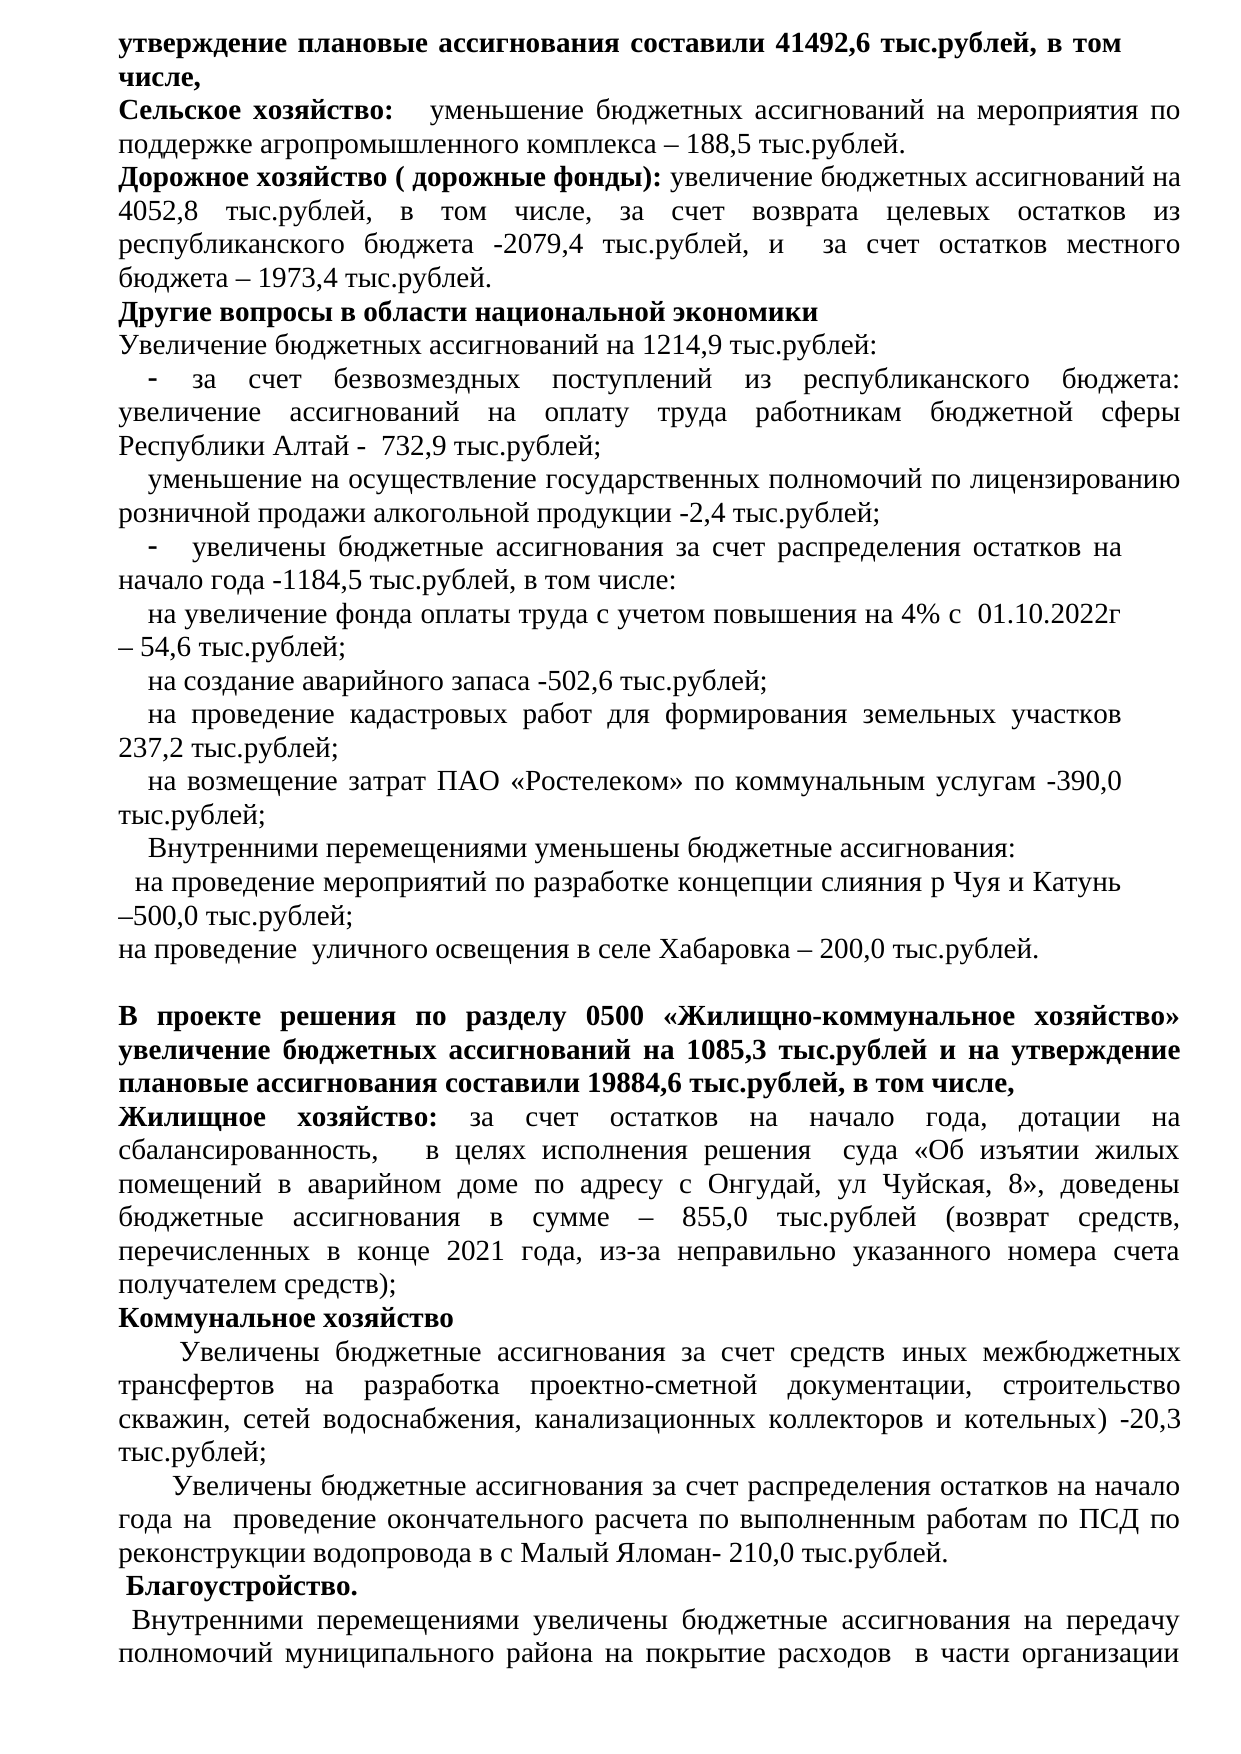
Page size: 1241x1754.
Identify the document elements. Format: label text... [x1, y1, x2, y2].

text Сельское хозяйство: уменьшение бюджетных ассигнований на мероприятия по поддержке агропромышленного комплекса – 188,5 тыс.рублей. [118, 92, 1181, 159]
text на проведение уличного освещения в селе Хабаровка – 200,0 тыс.рублей. [118, 931, 1123, 965]
text Внутренними перемещениями уменьшены бюджетные ассигнования: [118, 831, 1123, 864]
list за счет безвозмездных поступлений из республиканского бюджета: увеличение ассигнований на оплату труда работникам бюджетной сферы Республики Алтай - 732,9 тыс.рублей; [118, 361, 1181, 462]
text Благоустройство. [118, 1568, 1181, 1602]
text В проекте решения по разделу 0500 «Жилищно-коммунальное хозяйство» увеличение бюджетных ассигнований на 1085,3 тыс.рублей и на утверждение плановые ассигнования составили 19884,6 тыс.рублей, в том числе, [118, 998, 1181, 1099]
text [118, 25, 1123, 92]
text Коммунальное хозяйство [118, 1300, 1181, 1334]
list увеличены бюджетные ассигнования за счет распределения остатков на начало года -1184,5 тыс.рублей, в том числе: [118, 529, 1123, 596]
text Дорожное хозяйство ( дорожные фонды): увеличение бюджетных ассигнований на 4052,8 тыс.рублей, в том числе, за счет возврата целевых остатков из республиканского бюджета -2079,4 тыс.рублей, и за счет остатков местного бюджета – 1973,4 тыс.рублей. [118, 159, 1181, 294]
text на проведение мероприятий по разработке концепции слияния р Чуя и Катунь –500,0 тыс.рублей; [118, 864, 1123, 931]
list на увеличение фонда оплаты труда с учетом повышения на 4% с 01.10.2022г – 54,6 тыс.рублей; [118, 596, 1123, 663]
text Увеличение бюджетных ассигнований на 1214,9 тыс.рублей: [118, 327, 1184, 361]
text на возмещение затрат ПАО «Ростелеком» по коммунальным услугам -390,0 тыс.рублей; [118, 763, 1123, 831]
text Увеличены бюджетные ассигнования за счет средств иных межбюджетных трансфертов на разработка проектно-сметной документации, строительство скважин, сетей водоснабжения, канализационных коллекторов и котельных) -20,3 тыс.рублей; [118, 1334, 1181, 1468]
list уменьшение на осуществление государственных полномочий по лицензированию розничной продажи алкогольной продукции -2,4 тыс.рублей; [118, 462, 1181, 529]
list на проведение кадастровых работ для формирования земельных участков 237,2 тыс.рублей; [118, 696, 1123, 763]
text Другие вопросы в области национальной экономики [118, 294, 1181, 327]
text Увеличены бюджетные ассигнования за счет распределения остатков на начало года на проведение окончательного расчета по выполненным работам по ПСД по реконструкции водопровода в с Малый Яломан- 210,0 тыс.рублей. [118, 1468, 1181, 1568]
text Жилищное хозяйство: за счет остатков на начало года, дотации на сбалансированность, в целях исполнения решения суда «Об изъятии жилых помещений в аварийном доме по адресу с Онгудай, ул Чуйская, 8», доведены бюджетные ассигнования в сумме – 855,0 тыс.рублей (возврат средств, перечисленных в конце 2021 года, из-за неправильно указанного номера счета получателем средств); [118, 1099, 1181, 1300]
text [118, 1602, 1181, 1669]
list на создание аварийного запаса -502,6 тыс.рублей; [118, 663, 1123, 696]
